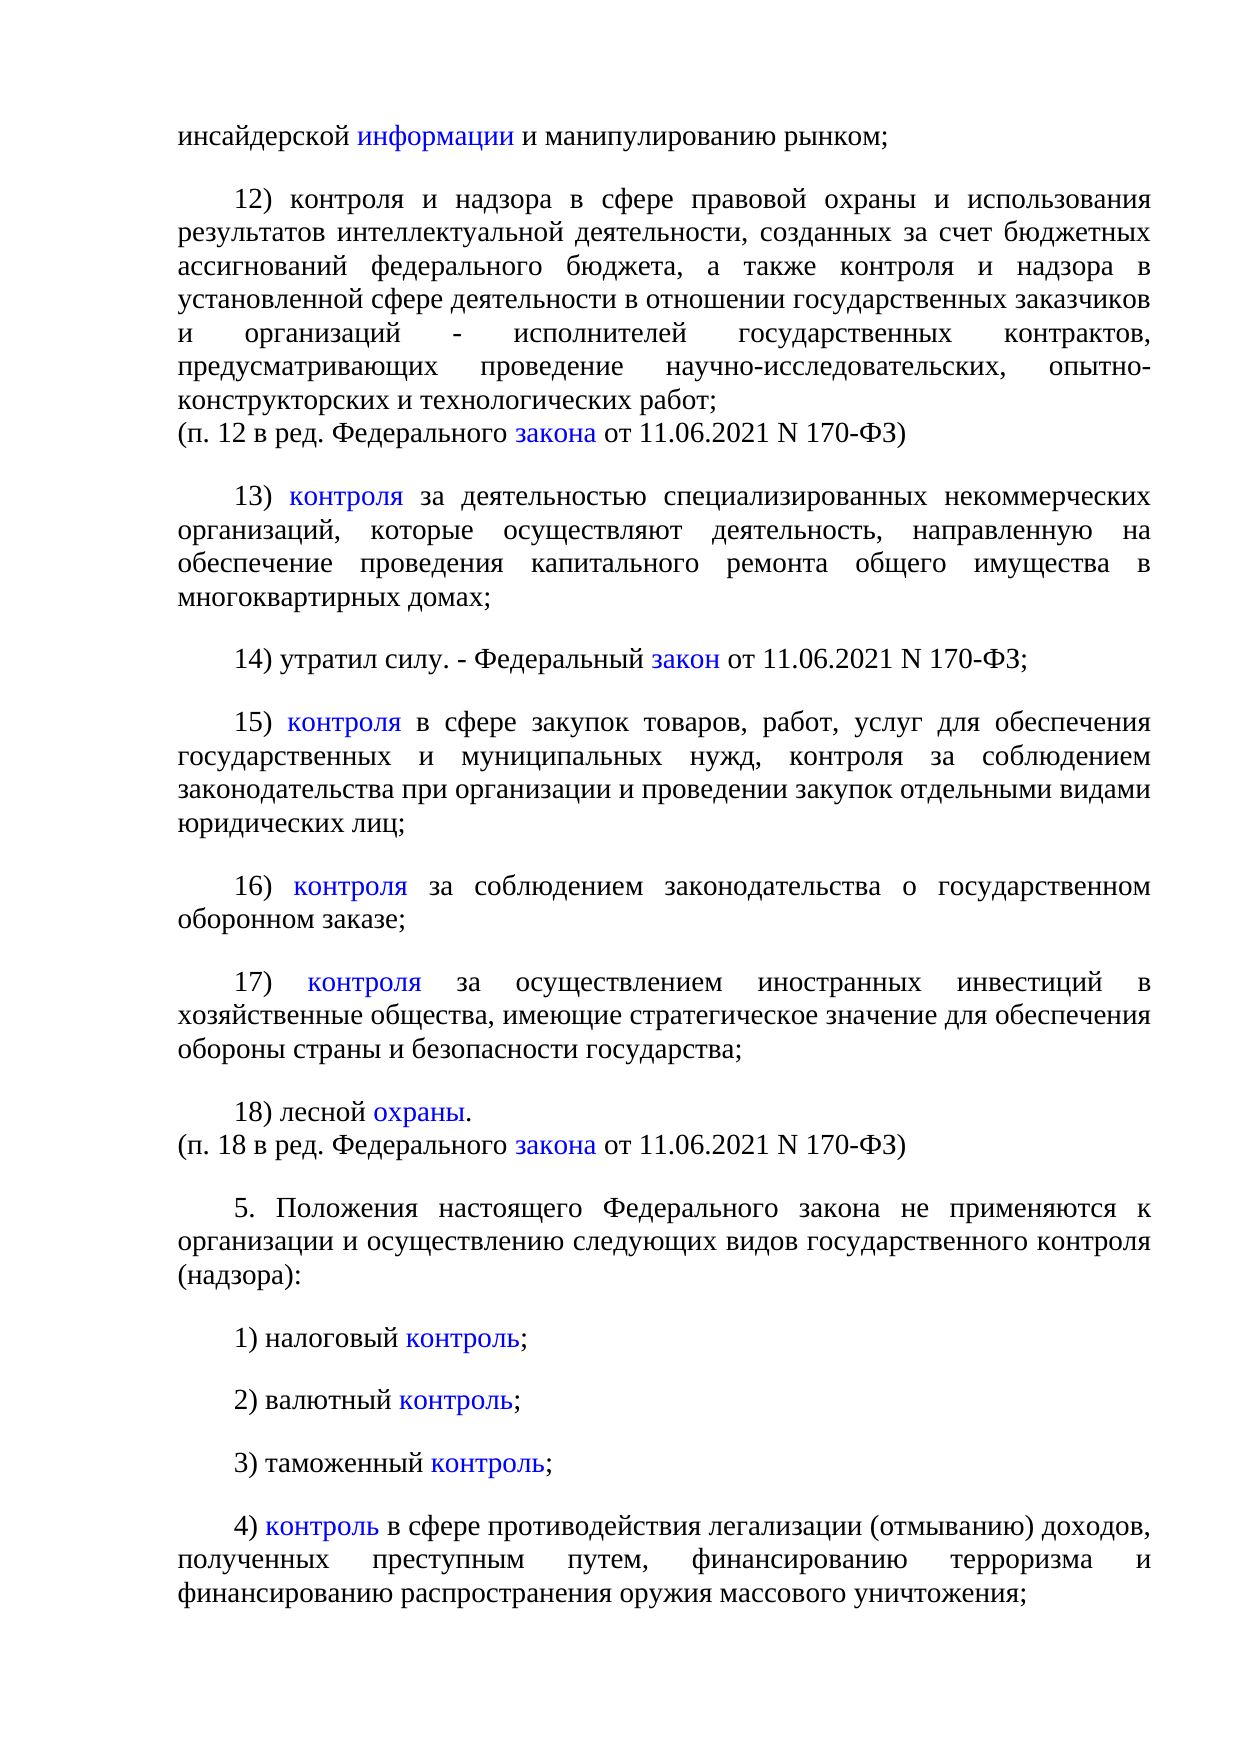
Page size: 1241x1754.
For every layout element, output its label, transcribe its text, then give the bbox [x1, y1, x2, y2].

text 17) контроля за осуществлением иностранных инвестиций в хозяйственные общества, имеющие стратегическое значение для обеспечения обороны страны и безопасности государства; [177, 964, 1152, 1064]
text 12) контроля и надзора в сфере правовой охраны и использования результатов интеллектуальной деятельности, созданных за счет бюджетных ассигнований федерального бюджета, а также контроля и надзора в установленной сфере деятельности в отношении государственных заказчиков и организаций - исполнителей государственных контрактов, предусматривающих проведение научно-исследовательских, опытно-конструкторских и технологических работ; [177, 181, 1152, 416]
text 4) контроль в сфере противодействия легализации (отмыванию) доходов, полученных преступным путем, финансированию терроризма и финансированию распространения оружия массового уничтожения; [177, 1508, 1152, 1608]
text 1) налоговый контроль; [177, 1320, 1152, 1353]
text (п. 18 в ред. Федерального закона от 11.06.2021 N 170-ФЗ) [177, 1127, 1152, 1161]
text 18) лесной охраны. [177, 1094, 1152, 1127]
text 5. Положения настоящего Федерального закона не применяются к организации и осуществлению следующих видов государственного контроля (надзора): [177, 1190, 1152, 1291]
text 2) валютный контроль; [177, 1382, 1152, 1416]
text 15) контроля в сфере закупок товаров, работ, услуг для обеспечения государственных и муниципальных нужд, контроля за соблюдением законодательства при организации и проведении закупок отдельными видами юридических лиц; [177, 704, 1152, 838]
text (п. 12 в ред. Федерального закона от 11.06.2021 N 170-ФЗ) [177, 416, 1152, 449]
text 3) таможенный контроль; [177, 1445, 1152, 1479]
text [177, 118, 1152, 152]
text 13) контроля за деятельностью специализированных некоммерческих организаций, которые осуществляют деятельность, направленную на обеспечение проведения капитального ремонта общего имущества в многоквартирных домах; [177, 478, 1152, 612]
text 14) утратил силу. - Федеральный закон от 11.06.2021 N 170-ФЗ; [177, 642, 1152, 675]
text 16) контроля за соблюдением законодательства о государственном оборонном заказе; [177, 868, 1152, 935]
